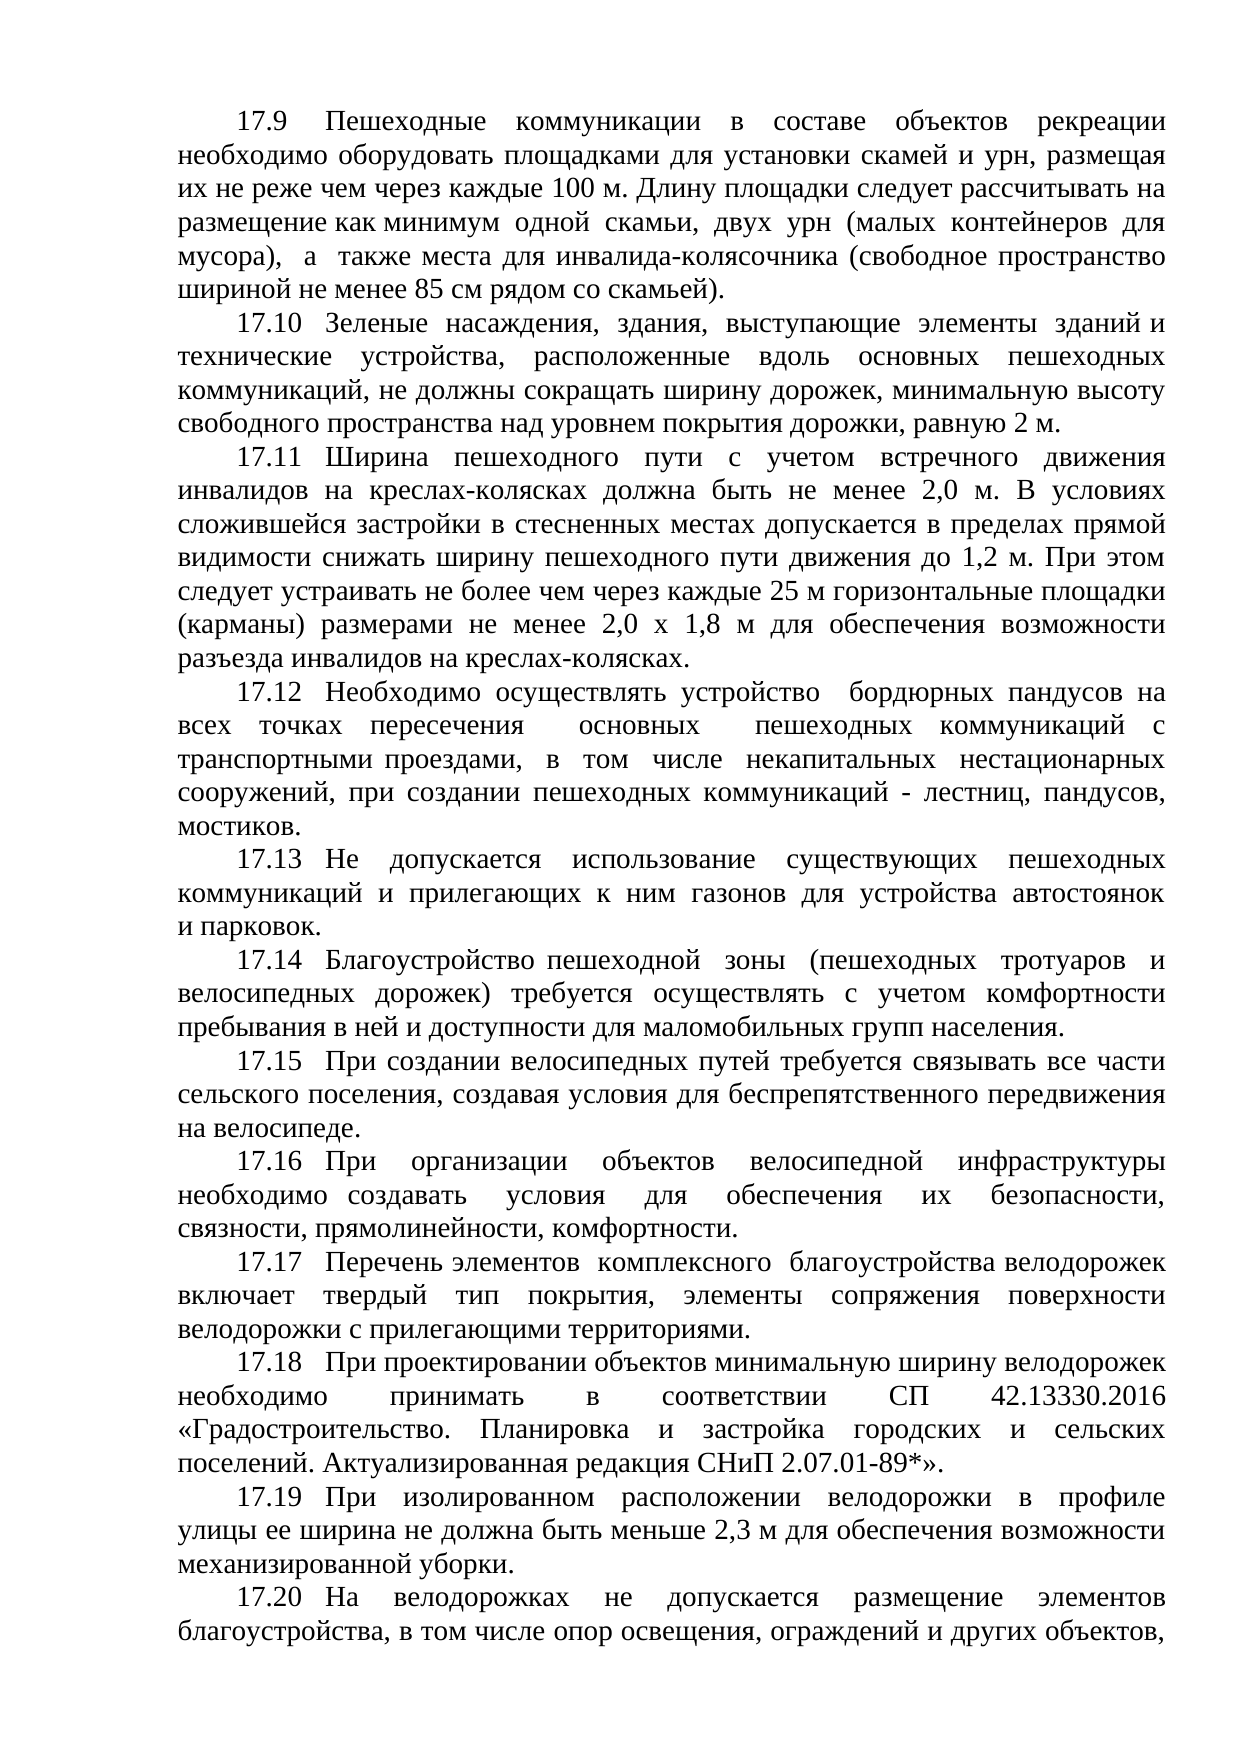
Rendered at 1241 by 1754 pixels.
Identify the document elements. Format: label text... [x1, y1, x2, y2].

list При создании велосипедных путей требуется связывать все части сельского поселения, создавая условия для беспрепятственного передвижения на велосипеде. [177, 1043, 1167, 1143]
list Благоустройство пешеходной зоны (пешеходных тротуаров и велосипедных дорожек) требуется осуществлять с учетом комфортности пребывания в ней и доступности для маломобильных групп населения. [177, 942, 1167, 1043]
list Необходимо осуществлять устройство бордюрных пандусов на всех точках пересечения основных пешеходных коммуникаций с транспортными проездами, в том числе некапитальных нестационарных сооружений, при создании пешеходных коммуникаций - лестниц, пандусов, мостиков. [177, 674, 1167, 841]
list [177, 1579, 1167, 1646]
list Пешеходные коммуникации в составе объектов рекреации необходимо оборудовать площадками для установки скамей и урн, размещая их не реже чем через каждые 100 м. Длину площадки следует рассчитывать на размещение как минимум одной скамьи, двух урн (малых контейнеров для мусора), а также места для инвалида-колясочника (свободное пространство шириной не менее 85 см рядом со скамьей). [177, 103, 1167, 305]
list Не допускается использование существующих пешеходных коммуникаций и прилегающих к ним газонов для устройства автостоянок и парковок. [177, 841, 1167, 942]
list При изолированном расположении велодорожки в профиле улицы ее ширина не должна быть меньше 2,3 м для обеспечения возможности механизированной уборки. [177, 1479, 1167, 1579]
list Перечень элементов комплексного благоустройства велодорожек включает твердый тип покрытия, элементы сопряжения поверхности велодорожки с прилегающими территориями. [177, 1244, 1167, 1344]
list Зеленые насаждения, здания, выступающие элементы зданий и технические устройства, расположенные вдоль основных пешеходных коммуникаций, не должны сокращать ширину дорожек, минимальную высоту свободного пространства над уровнем покрытия дорожки, равную 2 м. [177, 305, 1167, 439]
list При проектировании объектов минимальную ширину велодорожек необходимо принимать в соответствии СП 42.13330.2016 «Градостроительство. Планировка и застройка городских и сельских поселений. Актуализированная редакция СНиП 2.07.01-89*». [177, 1344, 1167, 1479]
list Ширина пешеходного пути с учетом встречного движения инвалидов на креслах-колясках должна быть не менее 2,0 м. В условиях сложившейся застройки в стесненных местах допускается в пределах прямой видимости снижать ширину пешеходного пути движения до 1,2 м. При этом следует устраивать не более чем через каждые 25 м горизонтальные площадки (карманы) размерами не менее 2,0 x 1,8 м для обеспечения возможности разъезда инвалидов на креслах-колясках. [177, 439, 1167, 674]
list При организации объектов велосипедной инфраструктуры необходимо создавать условия для обеспечения их безопасности, связности, прямолинейности, комфортности. [177, 1143, 1167, 1244]
